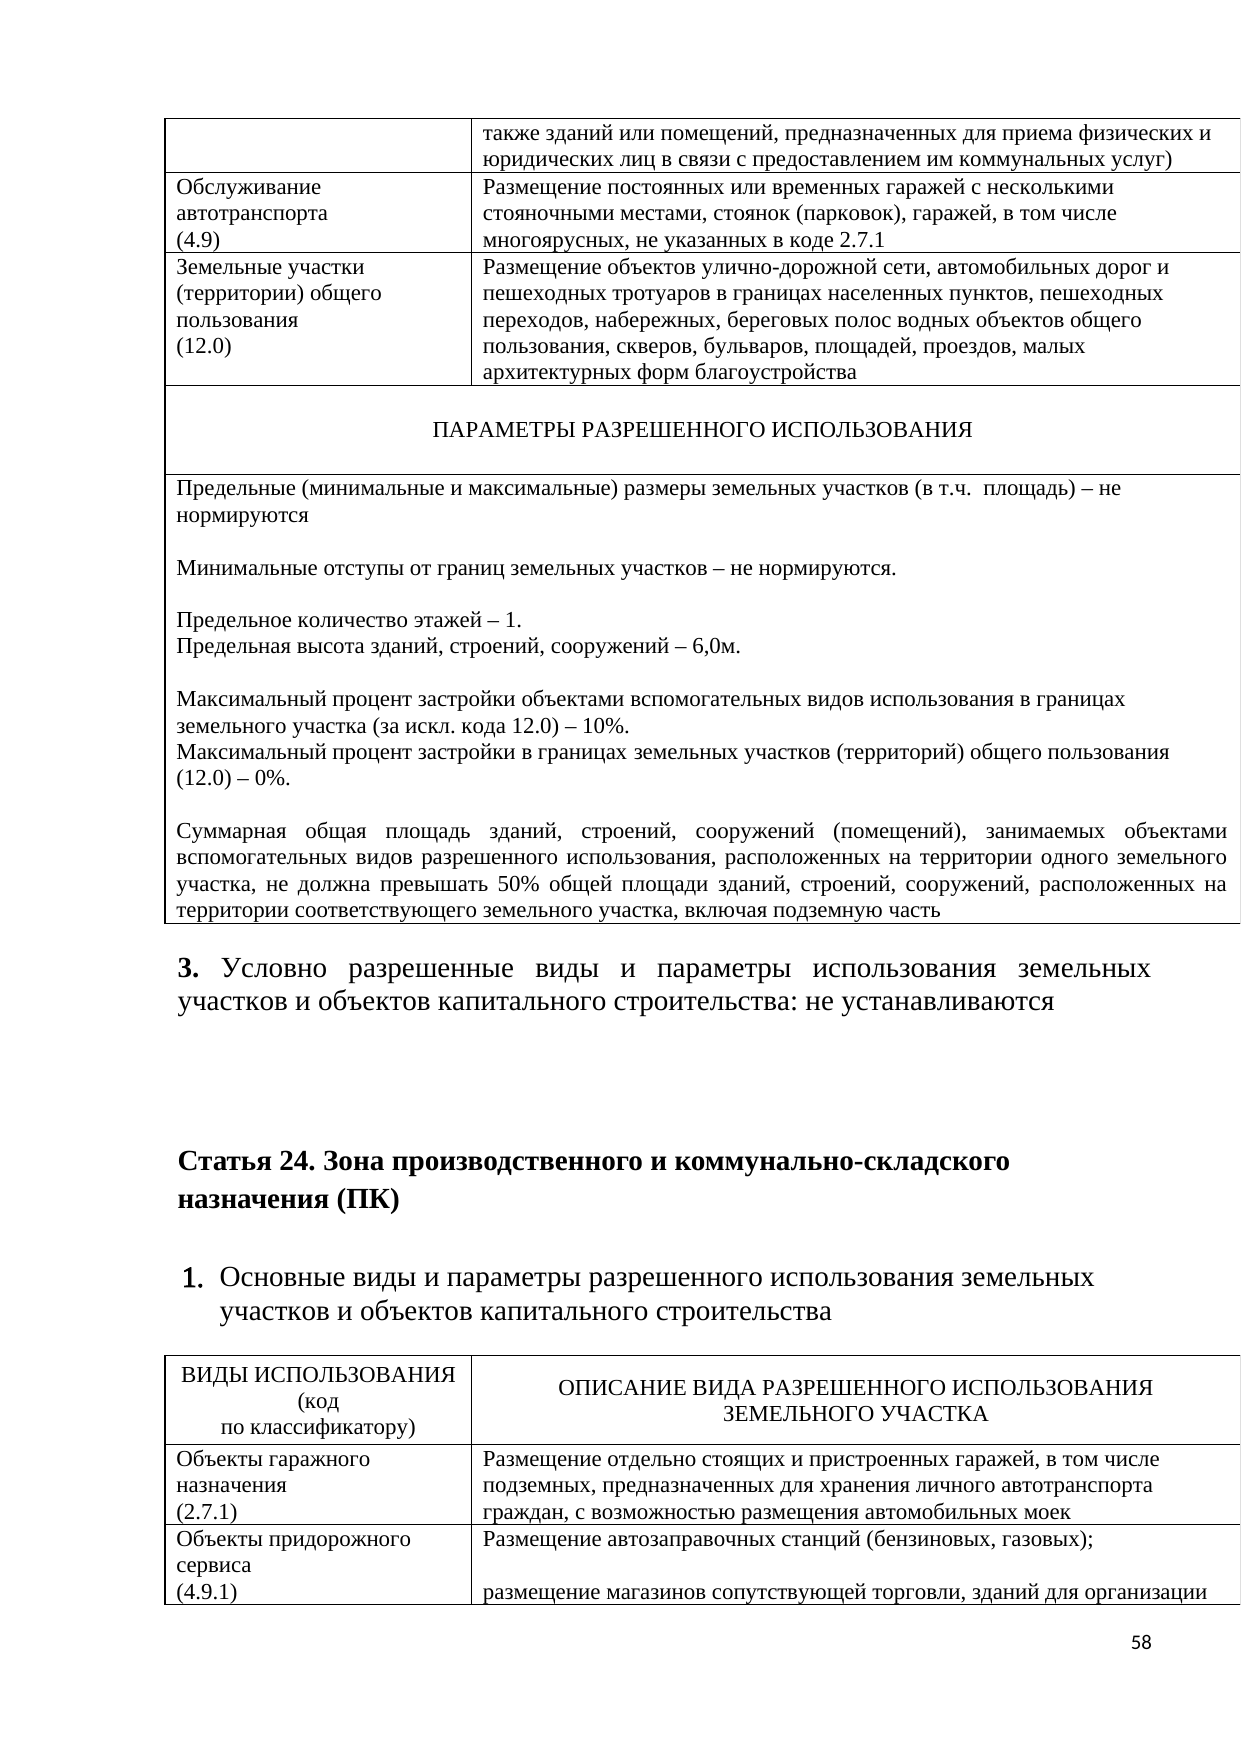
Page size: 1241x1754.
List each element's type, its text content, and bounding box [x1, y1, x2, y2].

text 3. Условно разрешенные виды и параметры использования земельных участков и объектов капитального строительства: не устанавливаются [177, 950, 1152, 1017]
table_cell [472, 1525, 1240, 1604]
table_cell Размещение постоянных или временных гаражей с несколькими стояночными местами, стоянок (парковок), гаражей, в том числе многоярусных, не указанных в коде 2.7.1 [472, 173, 1240, 252]
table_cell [472, 119, 1240, 172]
list Основные виды и параметры разрешенного использования земельных участков и объектов капитального строительства [182, 1259, 1152, 1327]
table_cell Земельные участки (территории) общего пользования (12.0) [166, 253, 471, 385]
table_cell Объекты гаражного назначения (2.7.1) [166, 1445, 471, 1524]
table_cell Размещение объектов улично-дорожной сети, автомобильных дорог и пешеходных тротуаров в границах населенных пунктов, пешеходных переходов, набережных, береговых полос водных объектов общего пользования, скверов, бульваров, площадей, проездов, малых архитектурных форм благоустройства [472, 253, 1240, 385]
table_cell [166, 1525, 471, 1604]
table_cell Предельные (минимальные и максимальные) размеры земельных участков (в т.ч. площадь) – не нормируются Минимальные отступы от границ земельных участков – не нормируются. Предельное количество этажей – 1. Предельная высота зданий, строений, сооружений – 6,0м. Максимальный процент застройки объектами вспомогательных видов использования в границах земельного участка (за искл. кода 12.0) – 10%. Максимальный процент застройки в границах земельных участков (территорий) общего пользования (12.0) – 0%. Суммарная общая площадь зданий, строений, сооружений (помещений), занимаемых объектами вспомогательных видов разрешенного использования, расположенных на территории одного земельного участка, не должна превышать 50% общей площади зданий, строений, сооружений, расположенных на территории соответствующего земельного участка, включая подземную часть [166, 475, 1240, 922]
text Статья 24. Зона производственного и коммунально-складского назначения (ПК) [177, 1143, 1152, 1215]
table_cell Размещение отдельно стоящих и пристроенных гаражей, в том числе подземных, предназначенных для хранения личного автотранспорта граждан, с возможностью размещения автомобильных моек [472, 1445, 1240, 1524]
table_cell ПАРАМЕТРЫ РАЗРЕШЕННОГО ИСПОЛЬЗОВАНИЯ [166, 386, 1240, 473]
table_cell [166, 119, 471, 172]
table_cell Обслуживание автотранспорта (4.9) [166, 173, 471, 252]
table_header ВИДЫ ИСПОЛЬЗОВАНИЯ (код по классификатору) [166, 1356, 471, 1444]
table_header ОПИСАНИЕ ВИДА РАЗРЕШЕННОГО ИСПОЛЬЗОВАНИЯ ЗЕМЕЛЬНОГО УЧАСТКА [472, 1356, 1240, 1444]
